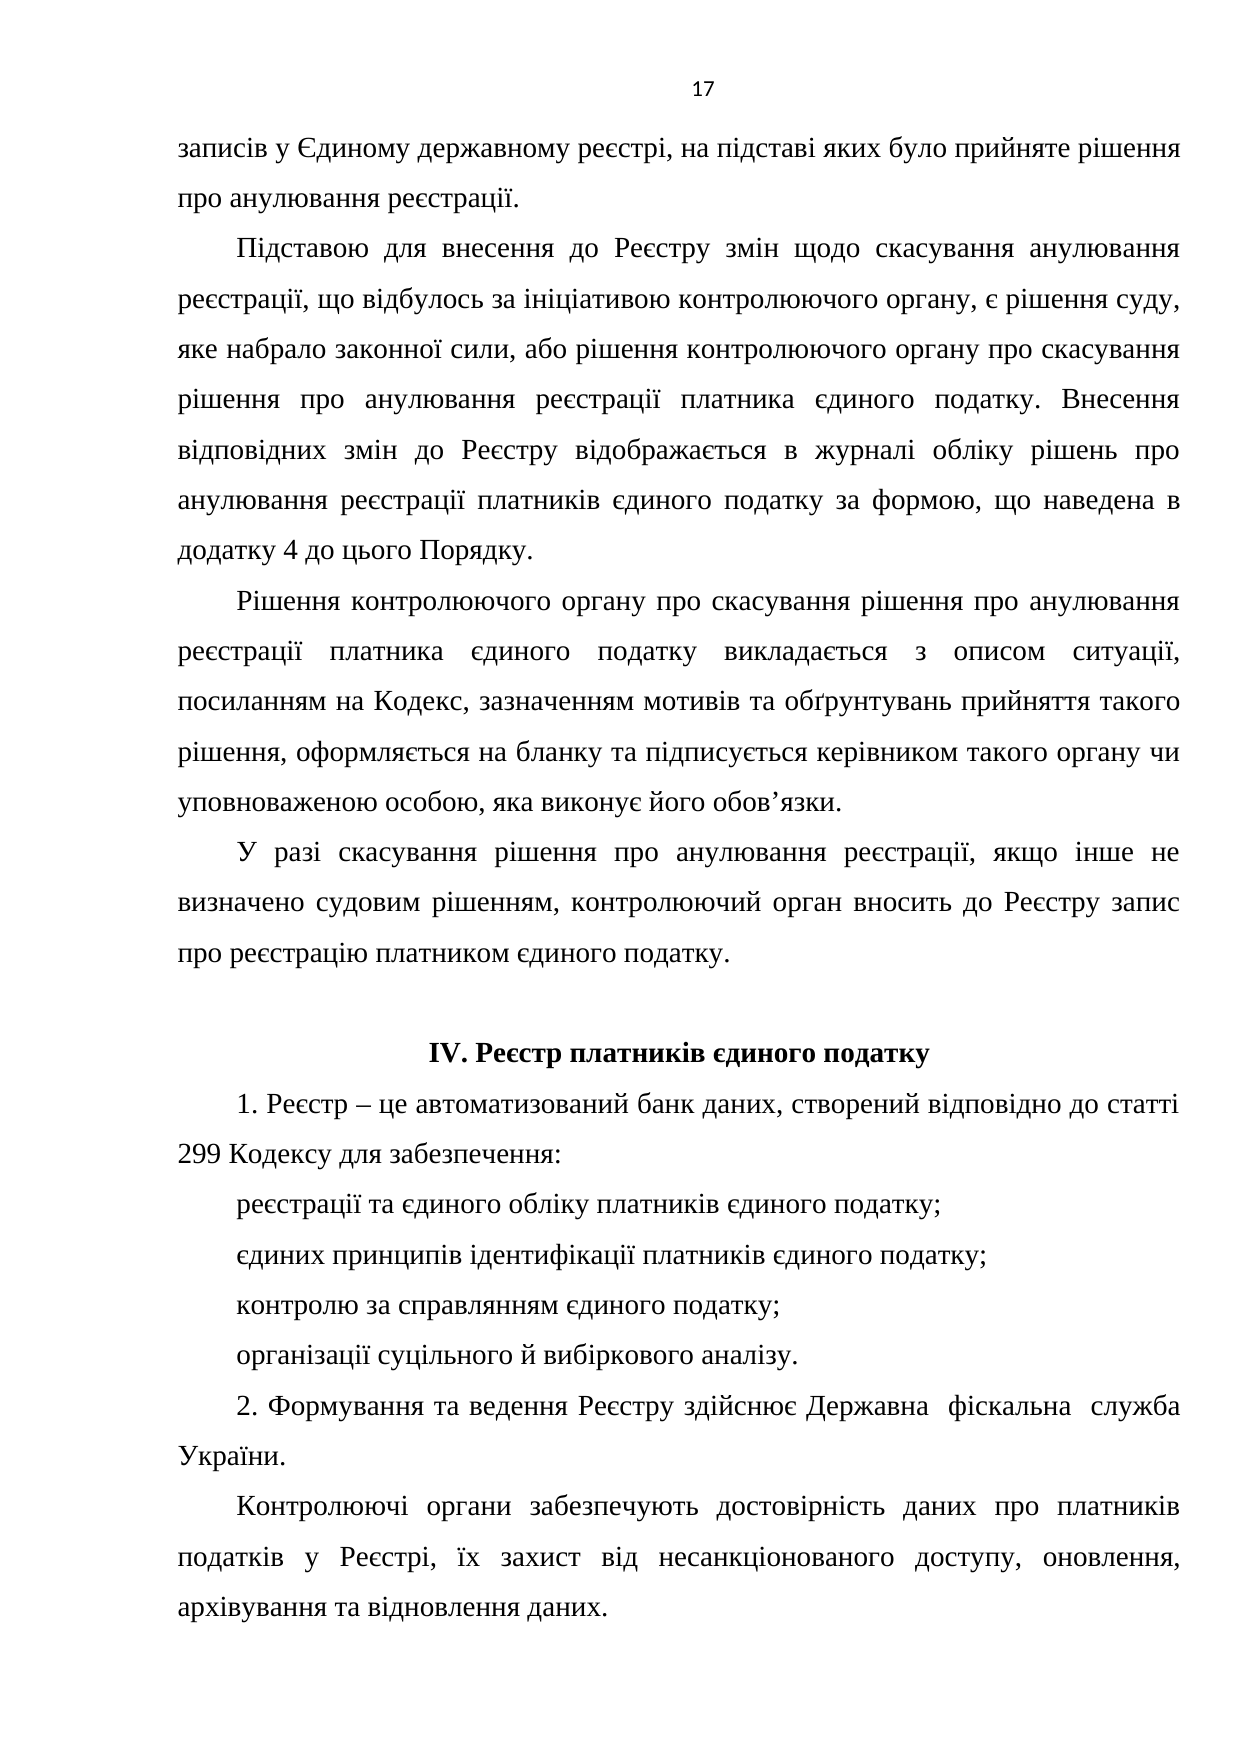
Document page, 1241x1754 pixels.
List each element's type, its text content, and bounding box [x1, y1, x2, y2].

text Контролюючі органи забезпечують достовірність даних про платників податків у Реєстрі, їх захист від несанкціонованого доступу, оновлення, архівування та відновлення даних. [177, 1488, 1181, 1622]
text контролю за справлянням єдиного податку; [177, 1287, 1181, 1321]
text реєстрації та єдиного обліку платників єдиного податку; [177, 1186, 1181, 1220]
text організації суцільного й вибіркового аналізу. [177, 1337, 1181, 1371]
text єдиних принципів ідентифікації платників єдиного податку; [177, 1237, 1181, 1270]
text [177, 130, 1181, 214]
text 1. Реєстр – це автоматизований банк даних, створений відповідно до статті 299 Кодексу для забезпечення: [177, 1086, 1181, 1170]
text ІV. Реєстр платників єдиного податку [177, 1036, 1181, 1069]
text 2. Формування та ведення Реєстру здійснює Державна фіскальна служба України. [177, 1388, 1181, 1472]
text Рішення контролюючого органу про скасування рішення про анулювання реєстрації платника єдиного податку викладається з описом ситуації, посиланням на Кодекс, зазначенням мотивів та обґрунтувань прийняття такого рішення, оформляється на бланку та підписується керівником такого органу чи уповноваженою особою, яка виконує його обов’язки. [177, 583, 1181, 817]
text Підставою для внесення до Реєстру змін щодо скасування анулювання реєстрації, що відбулось за ініціативою контролюючого органу, є рішення суду, яке набрало законної сили, або рішення контролюючого органу про скасування рішення про анулювання реєстрації платника єдиного податку. Внесення відповідних змін до Реєстру відображається в журналі обліку рішень про анулювання реєстрації платників єдиного податку за формою, що наведена в додатку 4 до цього Порядку. [177, 231, 1181, 566]
text У разі скасування рішення про анулювання реєстрації, якщо інше не визначено судовим рішенням, контролюючий орган вносить до Реєстру запис про реєстрацію платником єдиного податку. [177, 834, 1181, 968]
